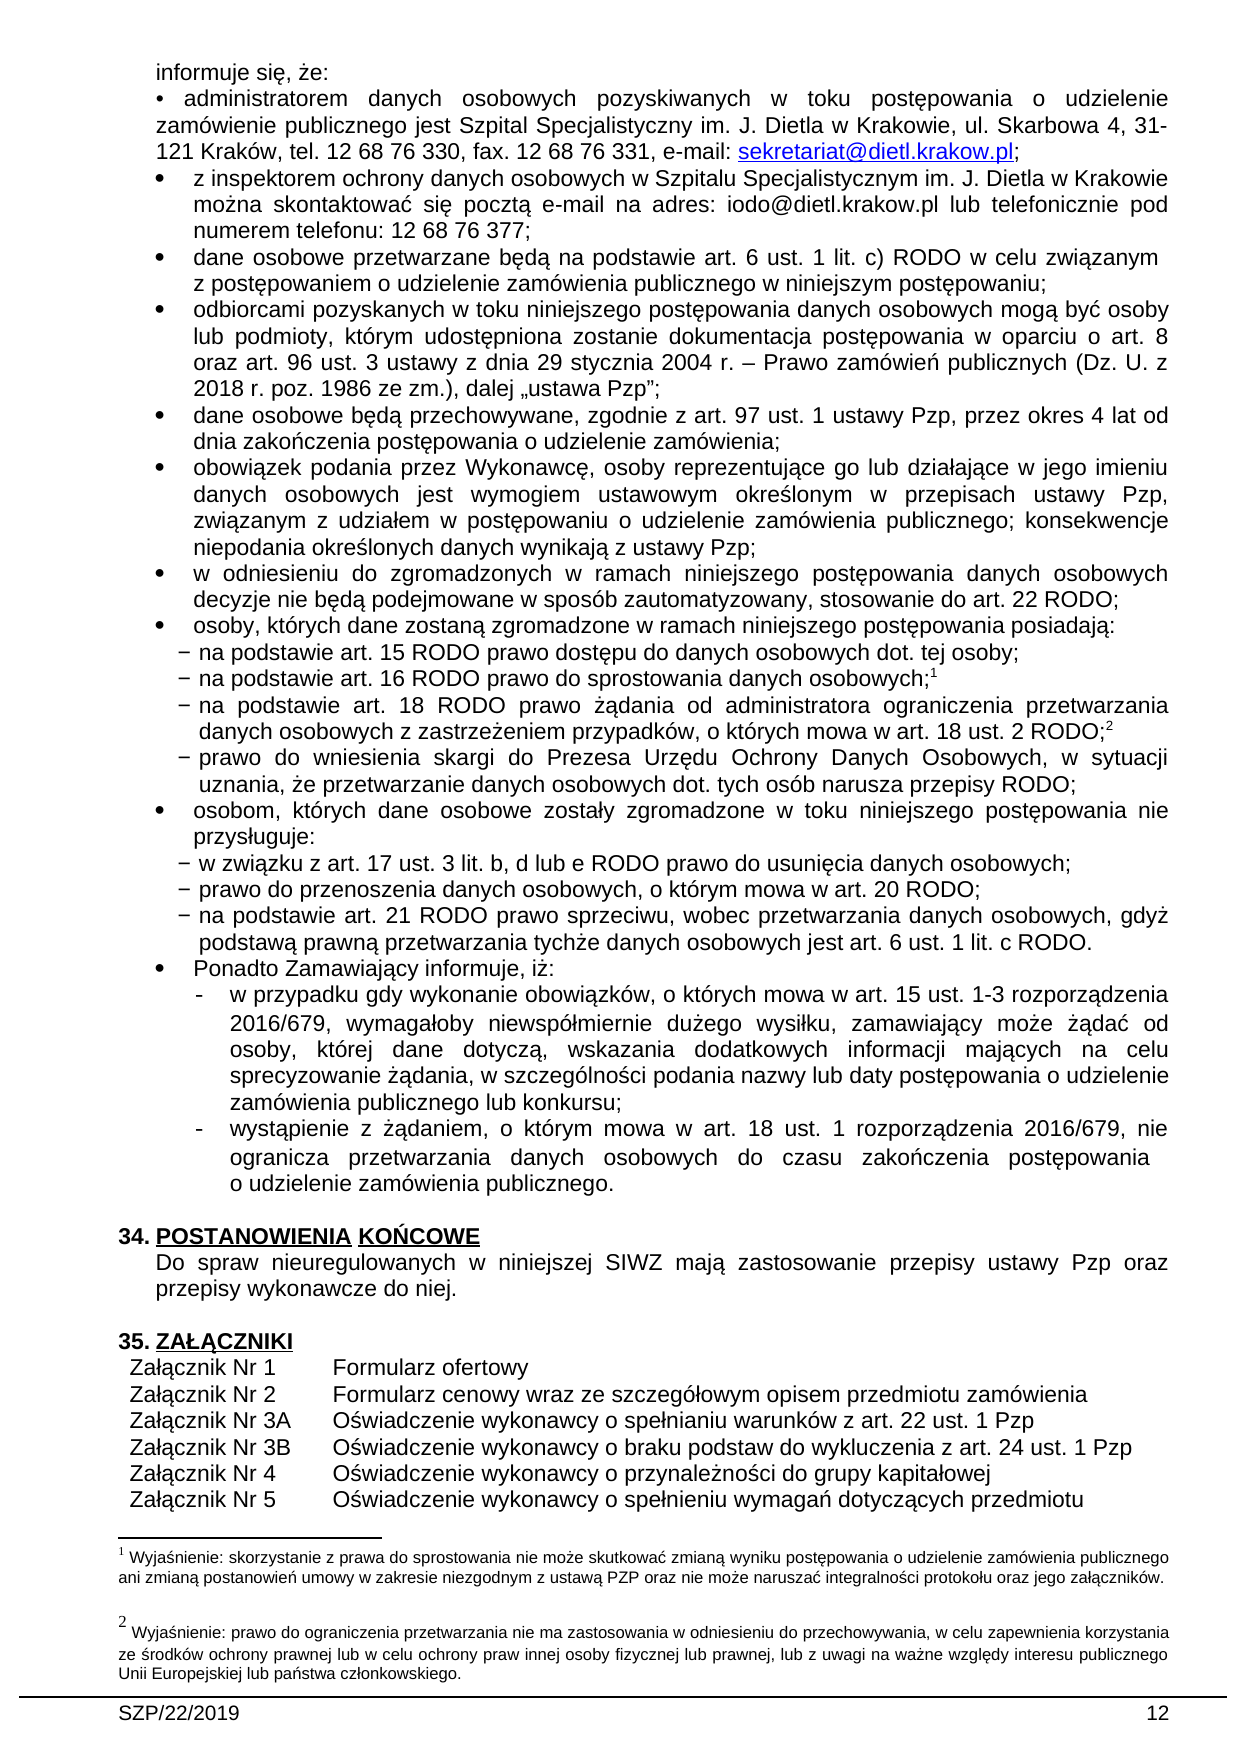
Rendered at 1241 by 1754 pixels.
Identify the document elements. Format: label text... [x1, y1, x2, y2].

list w odniesieniu do zgromadzonych w ramach niniejszego postępowania danych osobowych decyzje nie będą podejmowane w sposób zautomatyzowany, stosowanie do art. 22 RODO; [156, 560, 1169, 612]
table_cell Załącznik Nr 4 [118, 1460, 321, 1486]
list w przypadku gdy wykonanie obowiązków, o których mowa w art. 15 ust. 1-3 rozporządzenia 2016/679, wymagałoby niewspółmiernie dużego wysiłku, zamawiający może żądać od osoby, której dane dotyczą, wskazania dodatkowych informacji mających na celu sprecyzowanie żądania, w szczególności podania nazwy lub daty postępowania o udzielenie zamówienia publicznego lub konkursu; [192, 981, 1169, 1115]
list • administratorem danych osobowych pozyskiwanych w toku postępowania o udzielenie zamówienie publicznego jest Szpital Specjalistyczny im. J. Dietla w Krakowie, ul. Skarbowa 4, 31-121 Kraków, tel. 12 68 76 330, fax. 12 68 76 331, e-mail: sekretariat@dietl.krakow.pl; [156, 85, 1169, 164]
list POSTANOWIENIA KOŃCOWE [118, 1223, 1169, 1249]
table_header Załącznik Nr 1 [118, 1354, 321, 1381]
list z inspektorem ochrony danych osobowych w Szpitalu Specjalistycznym im. J. Dietla w Krakowie można skontaktować się pocztą e-mail na adres: iodo@dietl.krakow.pl lub telefonicznie pod numerem telefonu: 12 68 76 377; [156, 164, 1169, 243]
text − w związku z art. 17 ust. 3 lit. b, d lub e RODO prawo do usunięcia danych osobowych; [177, 850, 1169, 876]
text − prawo do wniesienia skargi do Prezesa Urzędu Ochrony Danych Osobowych, w sytuacji uznania, że przetwarzanie danych osobowych dot. tych osób narusza przepisy RODO; [177, 744, 1169, 797]
table_cell Załącznik Nr 5 [118, 1486, 321, 1512]
text − na podstawie art. 21 RODO prawo sprzeciwu, wobec przetwarzania danych osobowych, gdyż podstawą prawną przetwarzania tychże danych osobowych jest art. 6 ust. 1 lit. c RODO. [177, 902, 1169, 955]
list wystąpienie z żądaniem, o którym mowa w art. 18 ust. 1 rozporządzenia 2016/679, nie ogranicza przetwarzania danych osobowych do czasu zakończenia postępowania o udzielenie zamówienia publicznego. [192, 1115, 1169, 1196]
text − na podstawie art. 18 RODO prawo żądania od administratora ograniczenia przetwarzania danych osobowych z zastrzeżeniem przypadków, o których mowa w art. 18 ust. 2 RODO; [177, 692, 1169, 744]
list osobom, których dane osobowe zostały zgromadzone w toku niniejszego postępowania nie przysługuje: [156, 797, 1169, 850]
table_cell Oświadczenie wykonawcy o braku podstaw do wykluczenia z art. 24 ust. 1 Pzp [321, 1434, 1189, 1460]
list ZAŁĄCZNIKI [118, 1328, 1169, 1354]
list osoby, których dane zostaną zgromadzone w ramach niniejszego postępowania posiadają: [156, 612, 1169, 639]
table_cell Oświadczenie wykonawcy o przynależności do grupy kapitałowej [321, 1460, 1189, 1486]
table_cell Załącznik Nr 3A [118, 1407, 321, 1433]
text Do spraw nieuregulowanych w niniejszej SIWZ mają zastosowanie przepisy ustawy Pzp oraz przepisy wykonawcze do niej. [155, 1249, 1169, 1302]
text − na podstawie art. 16 RODO prawo do sprostowania danych osobowych; [177, 665, 1169, 692]
list Ponadto Zamawiający informuje, iż: [156, 955, 1169, 981]
table_cell Załącznik Nr 3B [118, 1434, 321, 1460]
table_header Formularz ofertowy [321, 1354, 1189, 1381]
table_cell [321, 1486, 1189, 1512]
table_cell Oświadczenie wykonawcy o spełnianiu warunków z art. 22 ust. 1 Pzp [321, 1407, 1189, 1433]
list odbiorcami pozyskanych w toku niniejszego postępowania danych osobowych mogą być osoby lub podmioty, którym udostępniona zostanie dokumentacja postępowania w oparciu o art. 8 oraz art. 96 ust. 3 ustawy z dnia 29 stycznia 2004 r. – Prawo zamówień publicznych (Dz. U. z 2018 r. poz. 1986 ze zm.), dalej „ustawa Pzp”; [156, 296, 1169, 402]
list obowiązek podania przez Wykonawcę, osoby reprezentujące go lub działające w jego imieniu danych osobowych jest wymogiem ustawowym określonym w przepisach ustawy Pzp, związanym z udziałem w postępowaniu o udzielenie zamówienia publicznego; konsekwencje niepodania określonych danych wynikają z ustawy Pzp; [156, 454, 1169, 560]
list dane osobowe będą przechowywane, zgodnie z art. 97 ust. 1 ustawy Pzp, przez okres 4 lat od dnia zakończenia postępowania o udzielenie zamówienia; [156, 402, 1169, 454]
text − prawo do przenoszenia danych osobowych, o którym mowa w art. 20 RODO; [177, 876, 1169, 902]
text − na podstawie art. 15 RODO prawo dostępu do danych osobowych dot. tej osoby; [177, 639, 1169, 665]
table_cell Formularz cenowy wraz ze szczegółowym opisem przedmiotu zamówienia [321, 1381, 1189, 1407]
list dane osobowe przetwarzane będą na podstawie art. 6 ust. 1 lit. c) RODO w celu związanym z postępowaniem o udzielenie zamówienia publicznego w niniejszym postępowaniu; [156, 243, 1169, 296]
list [156, 59, 1169, 85]
table_cell Załącznik Nr 2 [118, 1381, 321, 1407]
